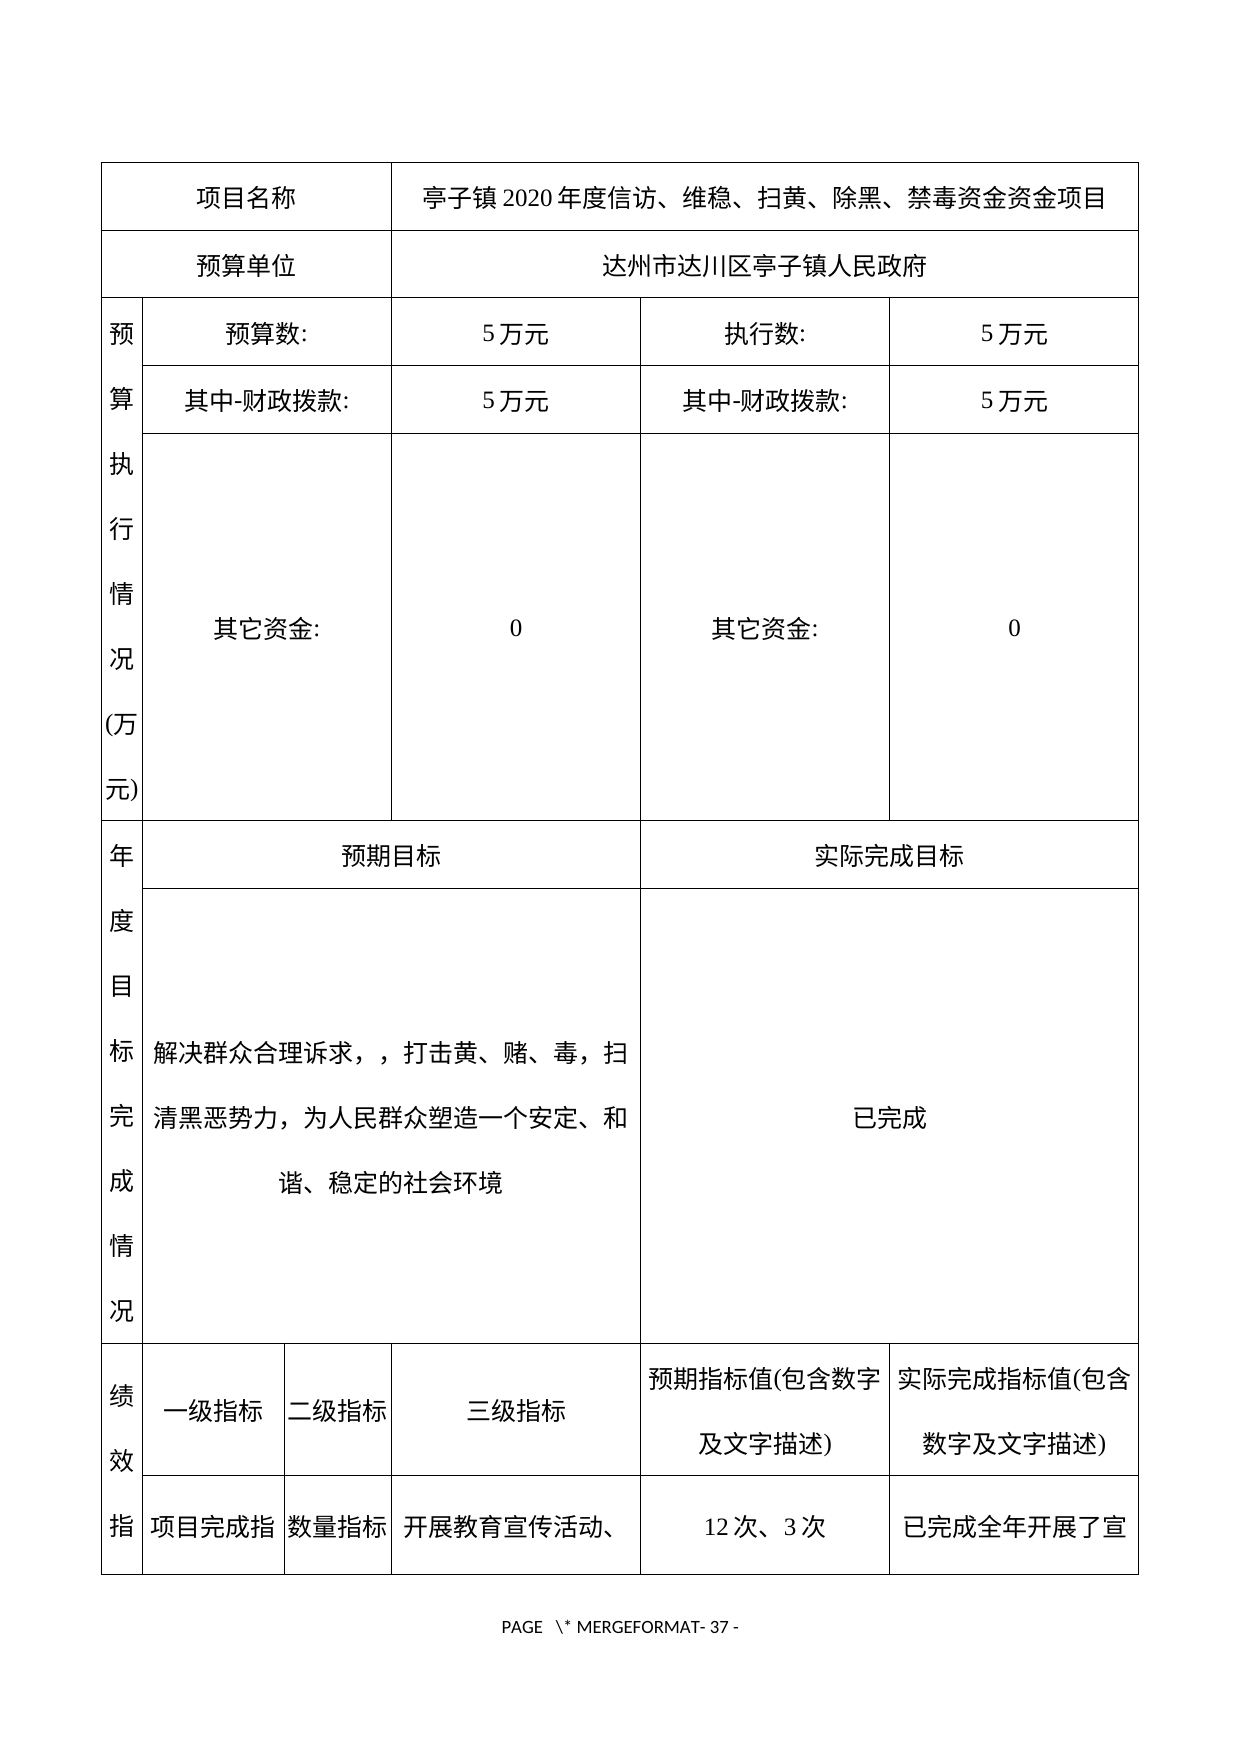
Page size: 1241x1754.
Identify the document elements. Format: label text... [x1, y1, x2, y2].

table_cell 5万元 [392, 298, 640, 365]
table_cell 已完成 [641, 889, 1138, 1342]
table_cell 0 [392, 434, 640, 820]
table_cell 实际完成目标 [641, 821, 1138, 887]
table_cell 5万元 [890, 366, 1138, 432]
table_cell 5万元 [392, 366, 640, 432]
table_cell 项目名称 [102, 163, 391, 229]
table_cell 12次、3次 [641, 1476, 889, 1574]
table_cell 绩效指标完成情况 [102, 1344, 142, 1574]
table_cell 亭子镇2020年度信访、维稳、扫黄、除黑、禁毒资金资金项目 [392, 163, 1138, 229]
table_cell 预期目标 [143, 821, 640, 887]
table_cell 开展教育宣传活动、组织专项行动 [392, 1476, 640, 1574]
table_cell 其它资金: [143, 434, 391, 820]
table_cell 预算数: [143, 298, 391, 365]
table_cell 预算执行情况(万元) [102, 298, 142, 820]
table_cell 其中-财政拨款: [143, 366, 391, 432]
table_cell 二级指标 [285, 1344, 391, 1475]
table_cell 实际完成指标值(包含数字及文字描述) [890, 1344, 1138, 1475]
table_cell 数量指标 [285, 1476, 391, 1574]
table_cell 年度目标完成情况 [102, 821, 142, 1342]
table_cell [890, 1476, 1138, 1574]
table_cell 解决群众合理诉求，，打击黄、赌、毒，扫清黑恶势力，为人民群众塑造一个安定、和谐、稳定的社会环境 [143, 889, 640, 1342]
table_cell 其中-财政拨款: [641, 366, 889, 432]
table_cell 一级指标 [143, 1344, 284, 1475]
table_cell 其它资金: [641, 434, 889, 820]
table_cell 5万元 [890, 298, 1138, 365]
table_cell 预算单位 [102, 231, 391, 297]
table_cell 达州市达川区亭子镇人民政府 [392, 231, 1138, 297]
table_cell 0 [890, 434, 1138, 820]
table_cell 三级指标 [392, 1344, 640, 1475]
table_cell 执行数: [641, 298, 889, 365]
table_cell 项目完成指标 [143, 1476, 284, 1574]
table_cell 预期指标值(包含数字及文字描述) [641, 1344, 889, 1475]
